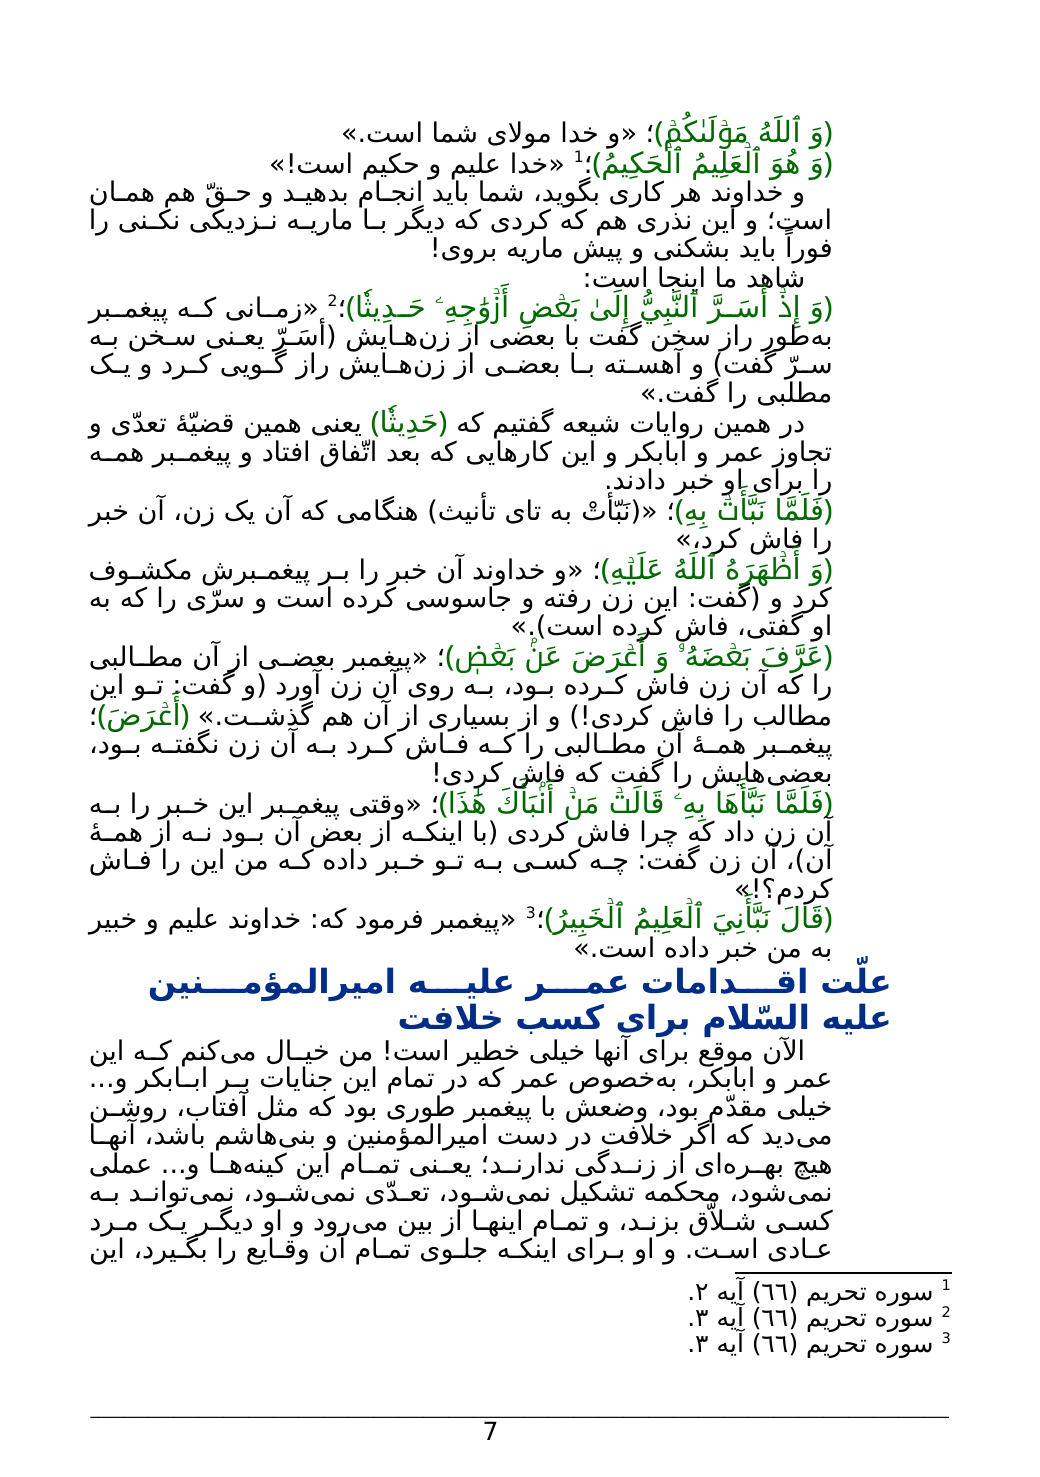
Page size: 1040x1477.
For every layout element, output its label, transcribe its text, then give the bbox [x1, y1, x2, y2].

text ﴿فَلَمَّا نَبَّأَهَا بِهِۦ قَالَتۡ مَنۡ أَنۢبَأَكَ هَٰذَا﴾؛ «وقتی پیغمبر این خبر را به آن زن داد که چرا فاش کردی (با اینکه از بعض آن بود نه از همۀ آن)، آن زن گفت: چه کسی به تو خبر داده که من این را فاش کردم؟!» [89, 789, 833, 904]
text ﴿فَلَمَّا نَبَّأَتۡ بِهِ﴾؛ «(نَبّأتْ به تای تأنیث) هنگامی که آن یک زن، آن خبر را فاش کرد،» [89, 496, 833, 555]
subtitle علّت اقدامات عمر علیه امیرالمؤمنین علیه السّلام برای کسب خلافت [148, 963, 892, 1037]
text ﴿عَرَّفَ بَعۡضَهُۥ وَ أَعۡرَضَ عَنۢ بَعۡضٖ﴾؛ «پیغمبر بعضی از آن مطالبی را که آن زن فاش کرده بود، به روی آن زن آورد (و گفت: تو این مطالب را فاش کردی!) و از بسیاری از آن هم گذشت.» ﴿أَعۡرَضَ﴾؛ پیغمبر همۀ آن مطالبی را که فاش کرد به آن زن نگفته بود، بعضی‌هایش را گفت که فاش کردی! [89, 642, 833, 789]
text ﴿قَالَ نَبَّأَنِيَ ٱلۡعَلِيمُ ٱلۡخَبِيرُ﴾؛ «پیغمبر فرمود که: خداوند علیم و خبیر به من خبر داده است.» [89, 904, 833, 963]
text و خداوند هر کاری بگوید، شما باید انجام بدهید و حقّ هم همان است؛ و این نذری هم که کردی که دیگر با ماریه نزدیکی نکنی را فوراً باید بشکنی و پیش ماریه بروی! [89, 179, 833, 264]
text در همین روایات شیعه گفتیم که ﴿حَدِيثٗا﴾ یعنی همین قضیّۀ تعدّی و تجاوز عمر و ابابکر و این کارهایی که بعد اتّفاق افتاد و پیغمبر همه را برای او خبر دادند. [89, 408, 833, 496]
text ﴿وَ هُوَ ٱلۡعَلِيمُ ٱلۡحَكِيمُ﴾؛ «خدا علیم و حکیم است!» [89, 149, 833, 179]
text ﴿وَ ٱللَهُ مَوۡلَىٰكُمۡ﴾؛ «و خدا مولای شما است.» [89, 118, 833, 149]
text ﴿وَ أَظۡهَرَهُ ٱللَهُ عَلَيۡهِ﴾؛ «و خداوند آن خبر را بر پیغمبرش مکشوف کرد و (گفت: این زن رفته و جاسوسی کرده است و سرّی را که به او گفتی، فاش کرده است).» [89, 555, 833, 642]
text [89, 1037, 833, 1265]
text شاهد ما اینجا است: [89, 264, 833, 293]
text ﴿وَ إِذۡ أَسَرَّ ٱلنَّبِيُّ إِلَىٰ بَعۡضِ أَزۡوَٰجِهِۦ حَدِيثٗا﴾؛ «زمانی که پیغمبر به‌طور راز سخن گفت با بعضی از زن‌هایش (أسَرّ یعنی سخن به سرّ گفت) و آهسته با بعضی از زن‌هایش راز گویی کرد و یک مطلبی را گفت.» [89, 293, 833, 408]
